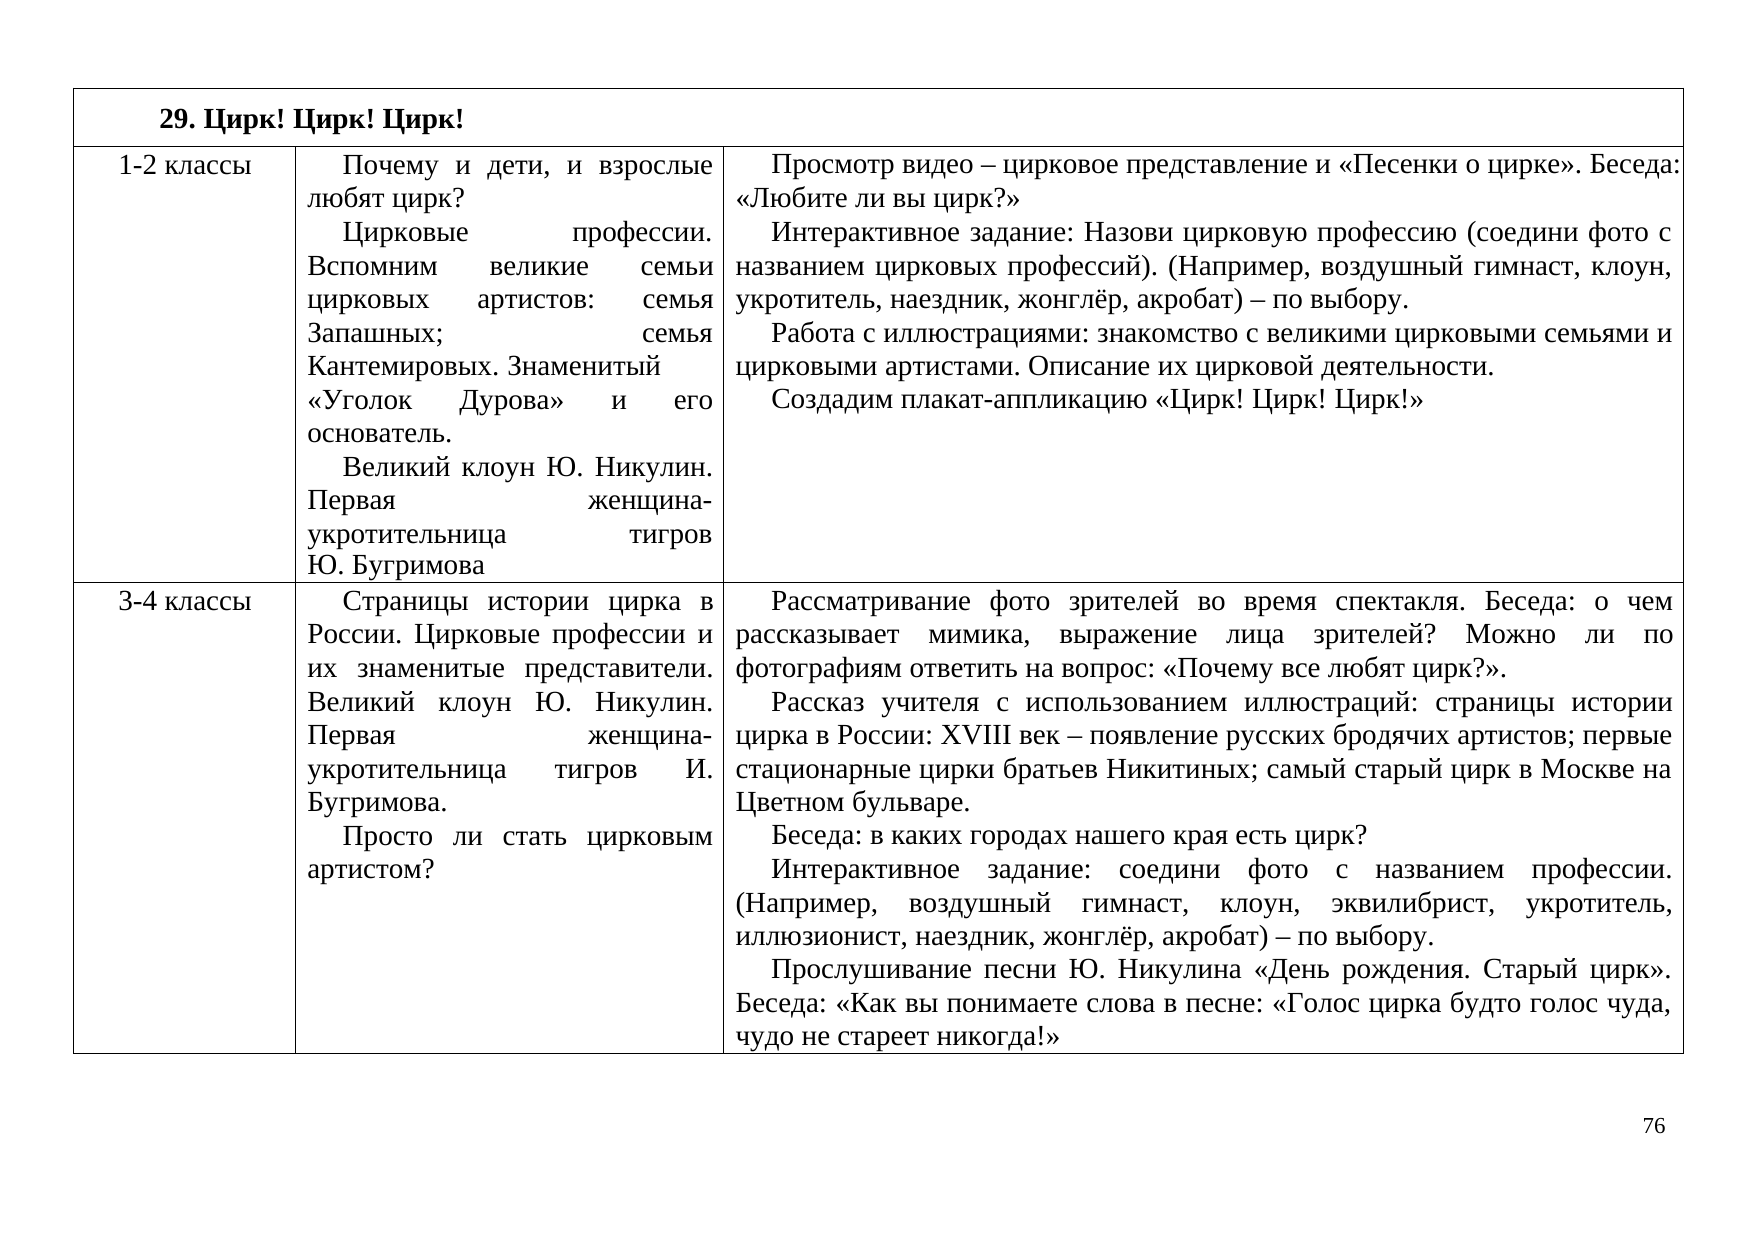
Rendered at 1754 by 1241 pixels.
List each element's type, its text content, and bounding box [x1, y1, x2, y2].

table_cell Страницы истории цирка в России. Цирковые профессии и их знаменитые представители. Великий клоун Ю. Никулин. Первая женщина- укротительница тигров И. Бугримова. Просто ли стать цирковым артистом? [296, 583, 723, 1053]
table_cell 1-2 классы [74, 147, 295, 582]
table_cell 3-4 классы [74, 583, 295, 1053]
table_cell Рассматривание фото зрителей во время спектакля. Беседа: о чем рассказывает мимика, выражение лица зрителей? Можно ли по фотографиям ответить на вопрос: «Почему все любят цирк?». Рассказ учителя с использованием иллюстраций: страницы истории цирка в России: XVIII век – появление русских бродячих артистов; первые стационарные цирки братьев Никитиных; самый старый цирк в Москве на Цветном бульваре. Беседа: в каких городах нашего края есть цирк? Интерактивное задание: соедини фото с названием профессии. (Например, воздушный гимнаст, клоун, эквилибрист, укротитель, иллюзионист, наездник, жонглёр, акробат) – по выбору. Прослушивание песни Ю. Никулина «День рождения. Старый цирк». Беседа: «Как вы понимаете слова в песне: «Голос цирка будто голос чуда, чудо не стареет никогда!» [724, 583, 1683, 1053]
table_cell Почему и дети, и взрослые любят цирк? Цирковые профессии. Вспомним великие семьи цирковых артистов: семья Запашных; семья Кантемировых. Знаменитый «Уголок Дурова» и его основатель. Великий клоун Ю. Никулин. Первая женщина- укротительница тигров Ю. Бугримова [296, 147, 723, 582]
table_cell Просмотр видео – цирковое представление и «Песенки о цирке». Беседа: «Любите ли вы цирк?» Интерактивное задание: Назови цирковую профессию (соедини фото с названием цирковых профессий). (Например, воздушный гимнаст, клоун, укротитель, наездник, жонглёр, акробат) – по выбору. Работа с иллюстрациями: знакомство с великими цирковыми семьями и цирковыми артистами. Описание их цирковой деятельности. Создадим плакат-аппликацию «Цирк! Цирк! Цирк!» [724, 147, 1683, 582]
table_header 29. Цирк! Цирк! Цирк! [74, 89, 1683, 146]
